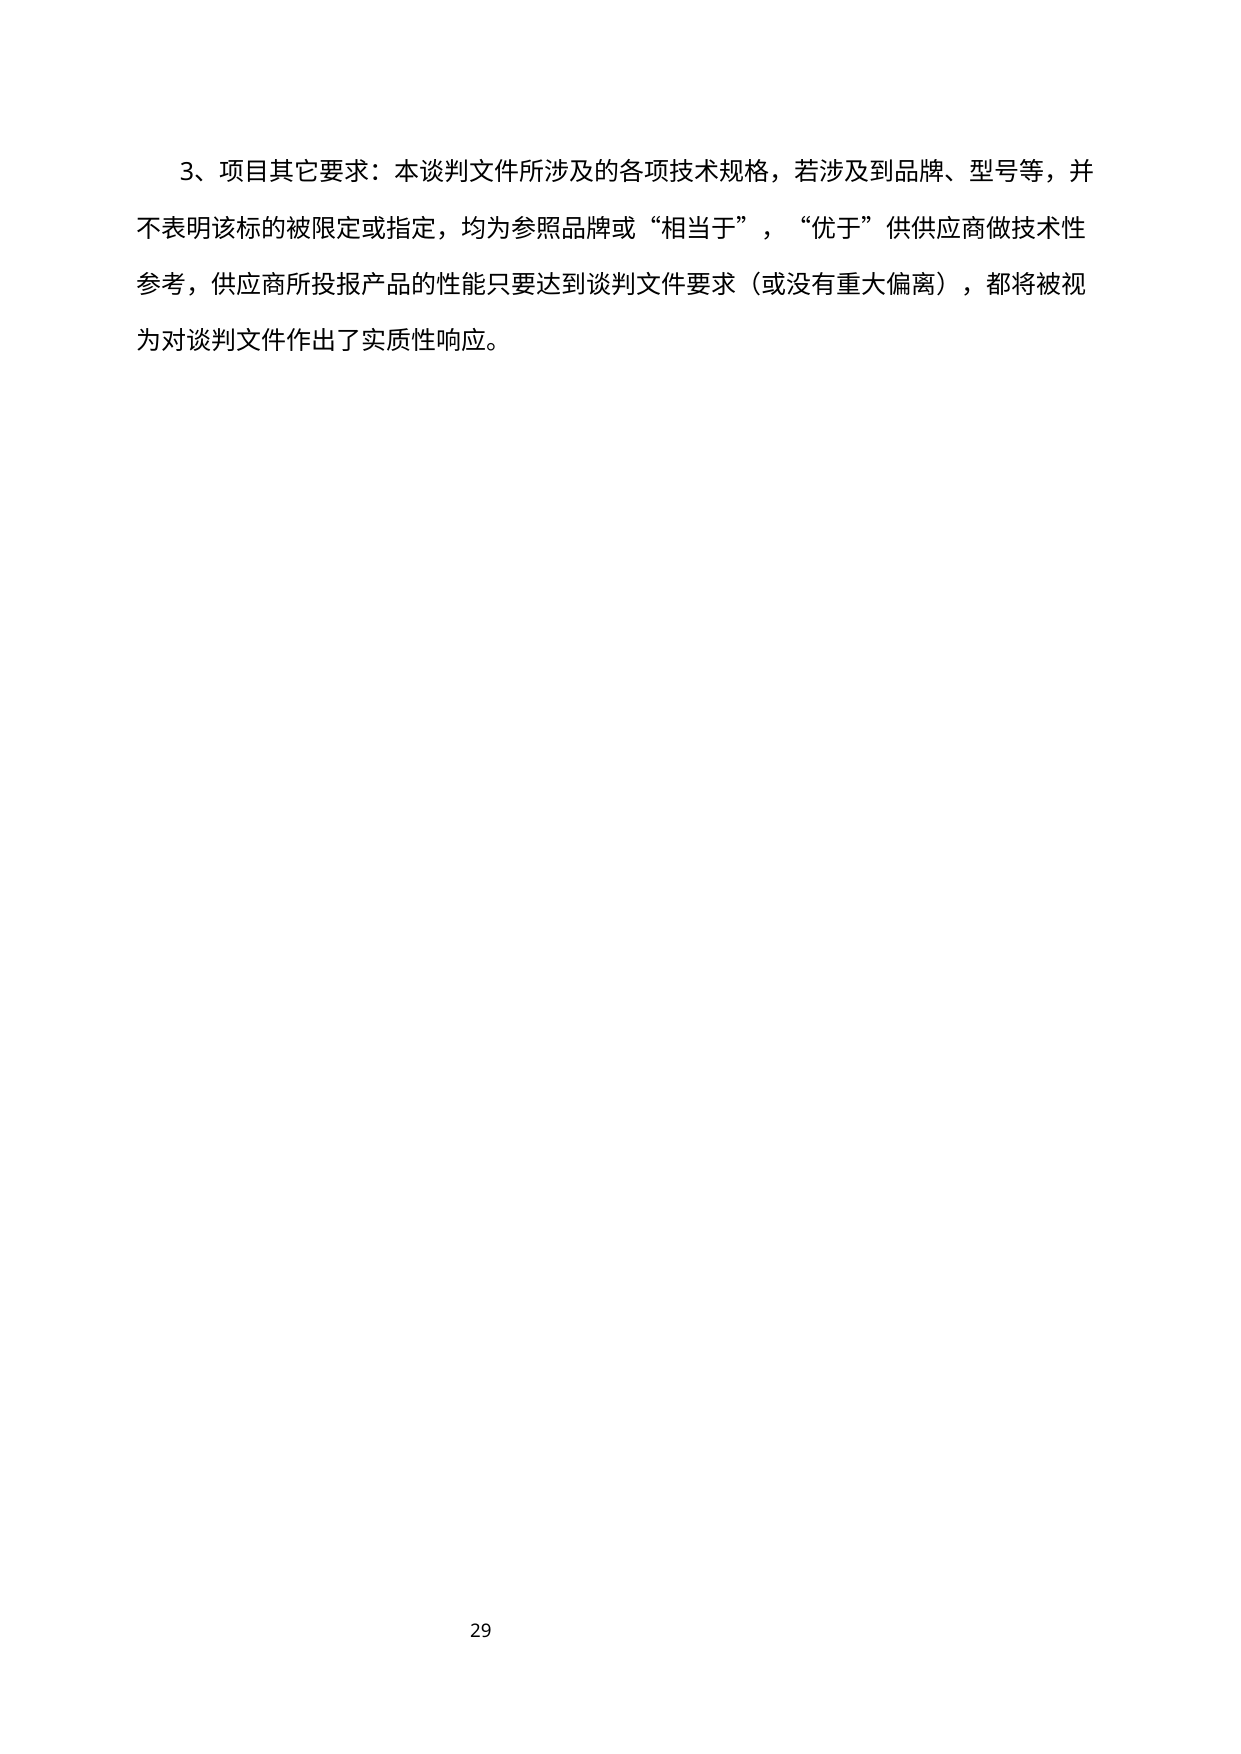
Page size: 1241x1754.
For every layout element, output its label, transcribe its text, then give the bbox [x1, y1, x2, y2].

text 3、项目其它要求：本谈判文件所涉及的各项技术规格，若涉及到品牌、型号等，并不表明该标的被限定或指定，均为参照品牌或“相当于”，“优于”供供应商做技术性参考，供应商所投报产品的性能只要达到谈判文件要求（或没有重大偏离），都将被视为对谈判文件作出了实质性响应。 [136, 136, 1104, 361]
